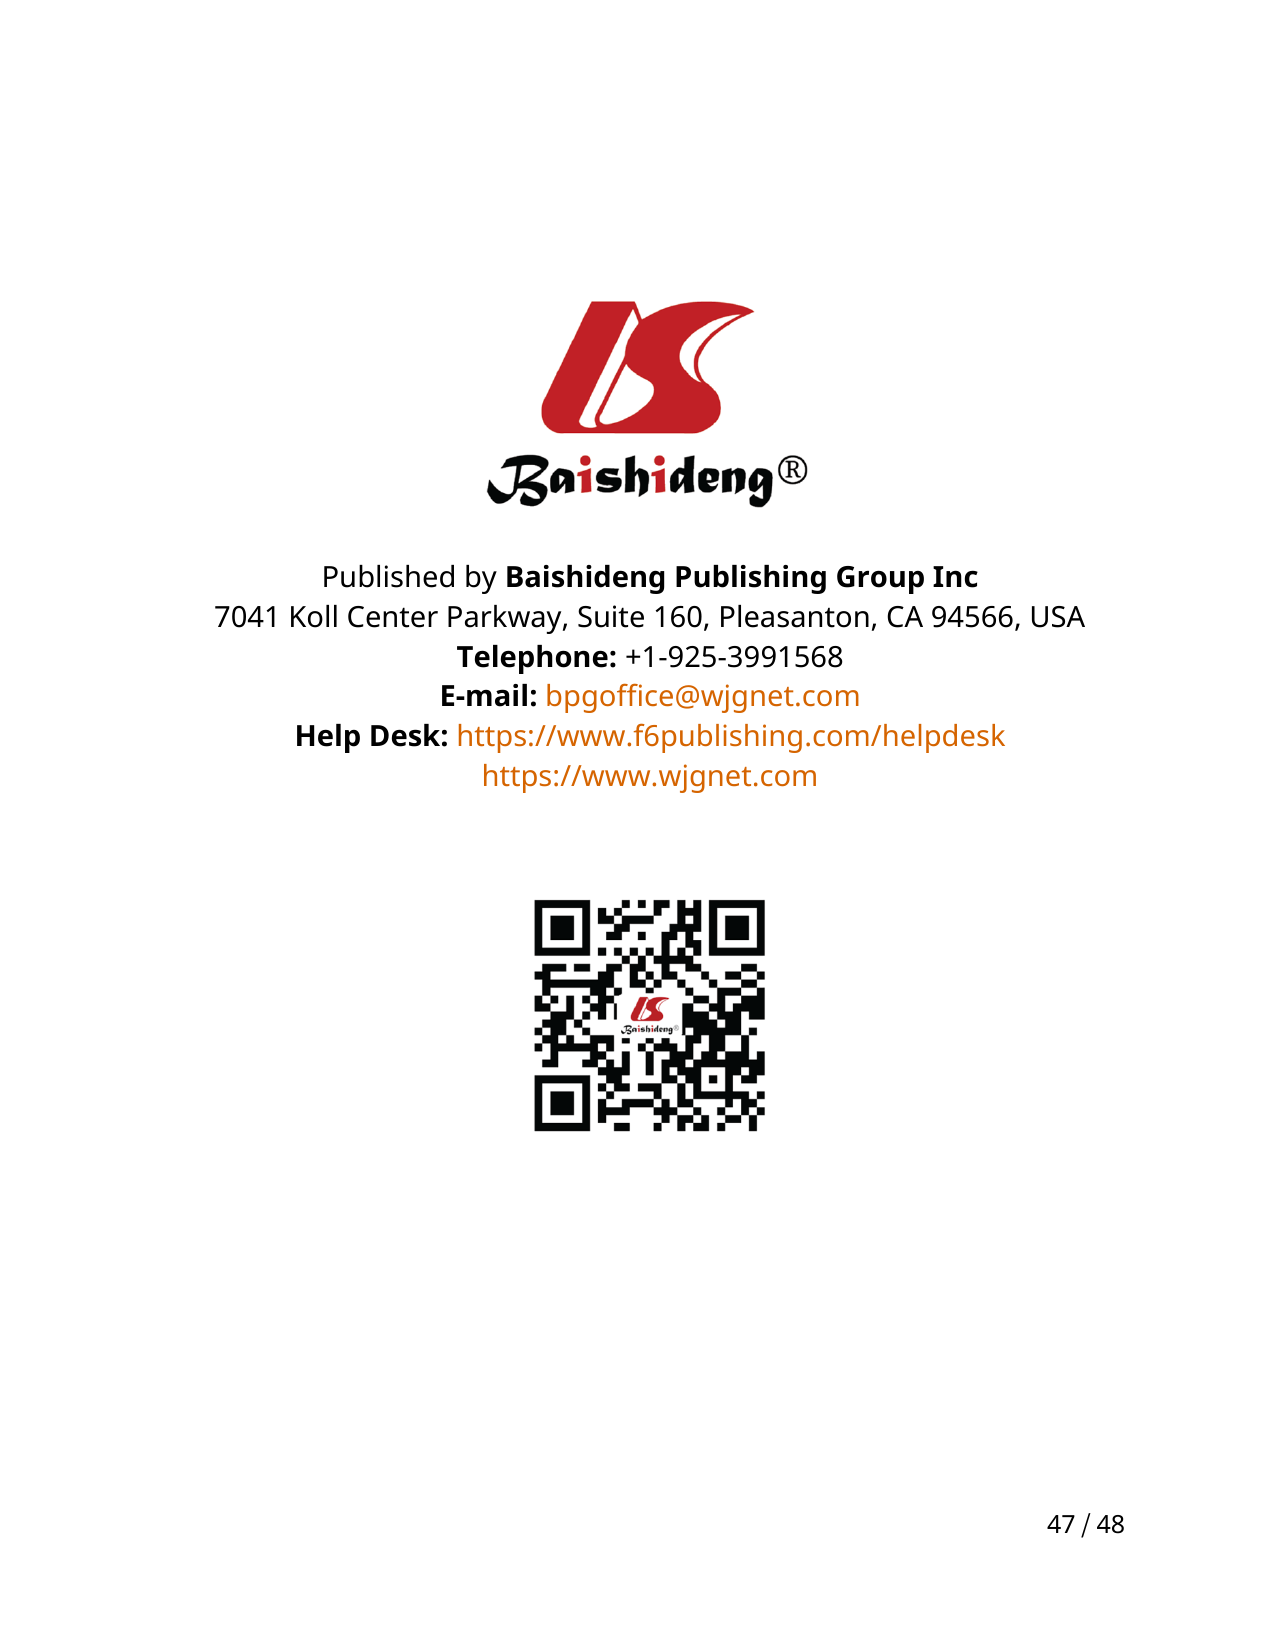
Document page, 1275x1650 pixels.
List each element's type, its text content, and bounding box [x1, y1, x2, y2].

text Telephone: +1-925-3991568 [175, 636, 1125, 676]
text 7041 Koll Center Parkway, Suite 160, Pleasanton, CA 94566, USA [175, 596, 1125, 636]
text E-mail: bpgoffice@wjgnet.com [175, 676, 1125, 715]
text Help Desk: https://www.f6publishing.com/helpdesk [175, 715, 1125, 755]
text https://www.wjgnet.com [175, 755, 1125, 795]
text Published by Baishideng Publishing Group Inc [175, 557, 1125, 596]
picture [531, 896, 769, 1134]
picture [445, 286, 855, 523]
